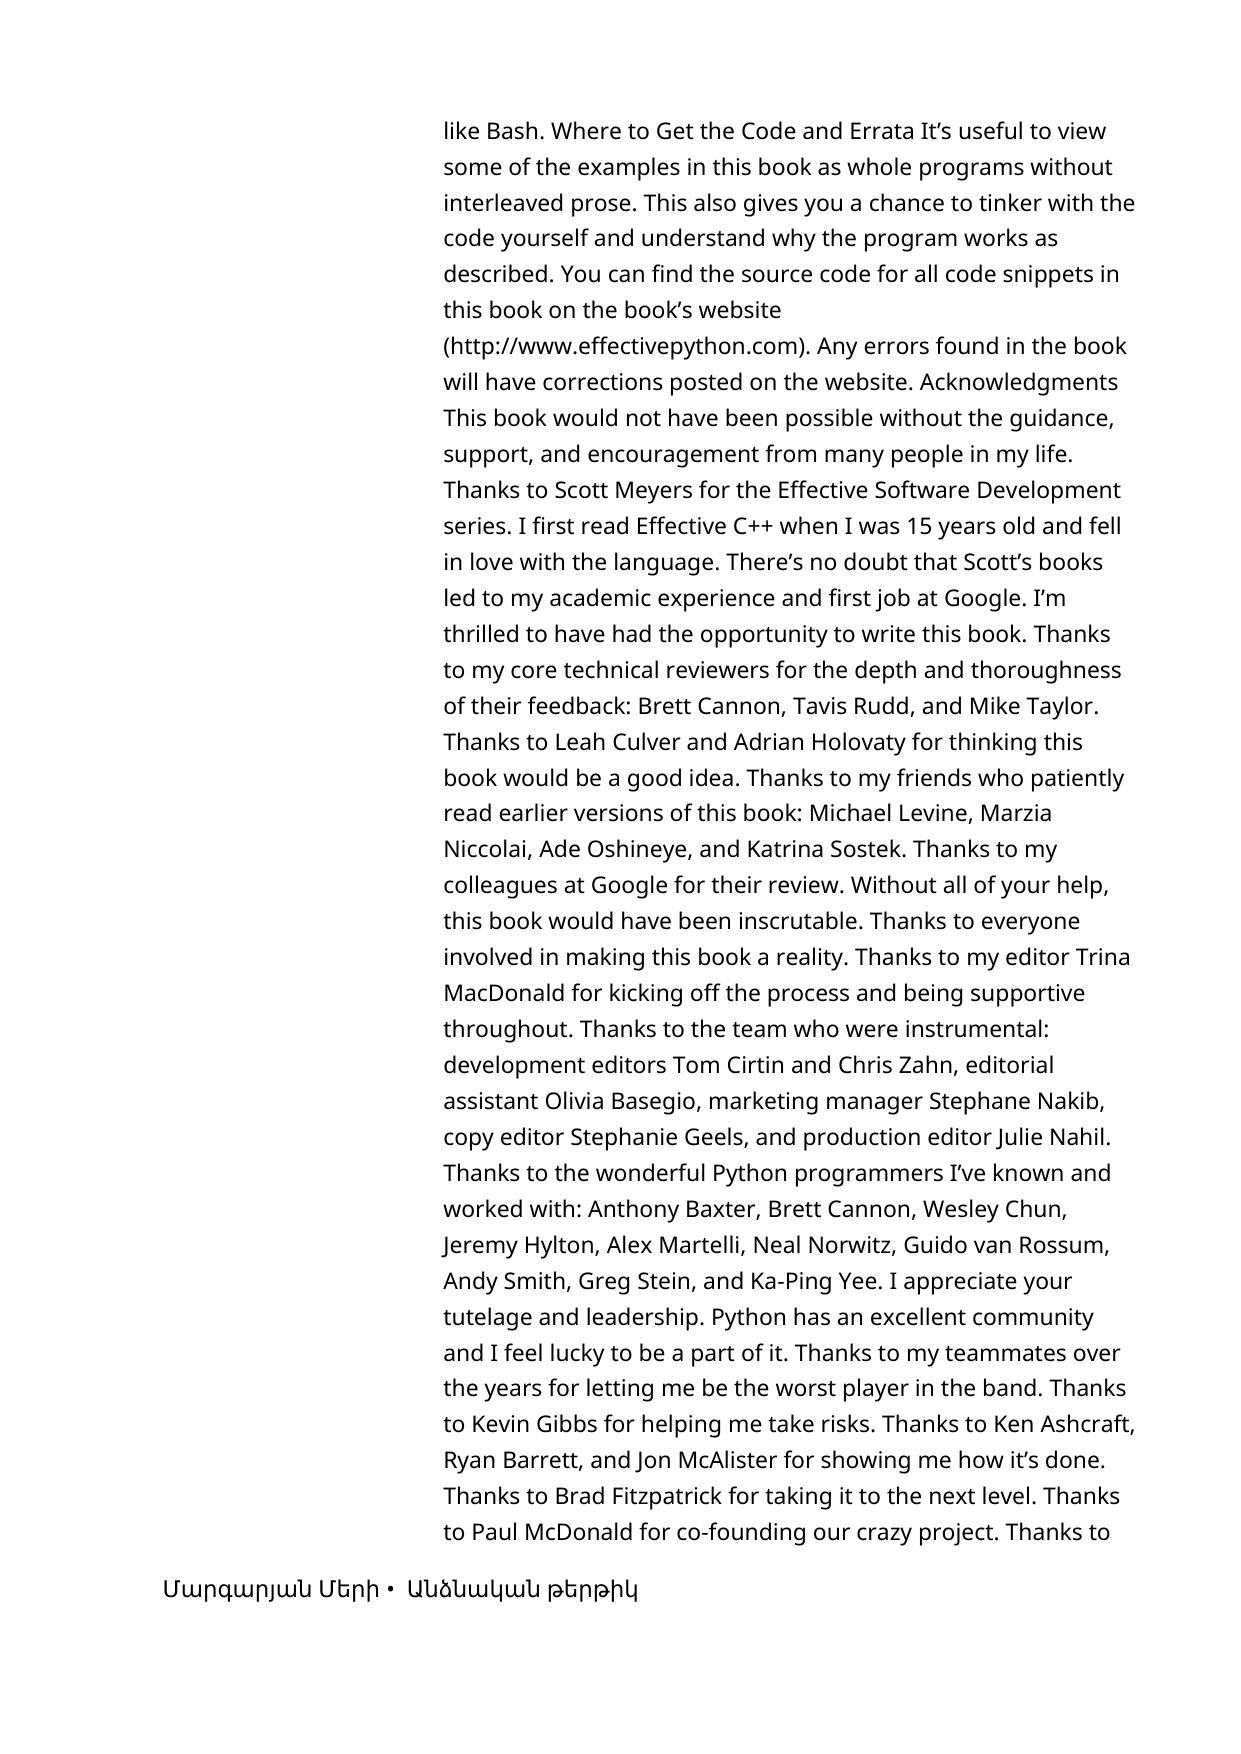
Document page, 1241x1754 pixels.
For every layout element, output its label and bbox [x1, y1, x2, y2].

text [162, 114, 1137, 1547]
